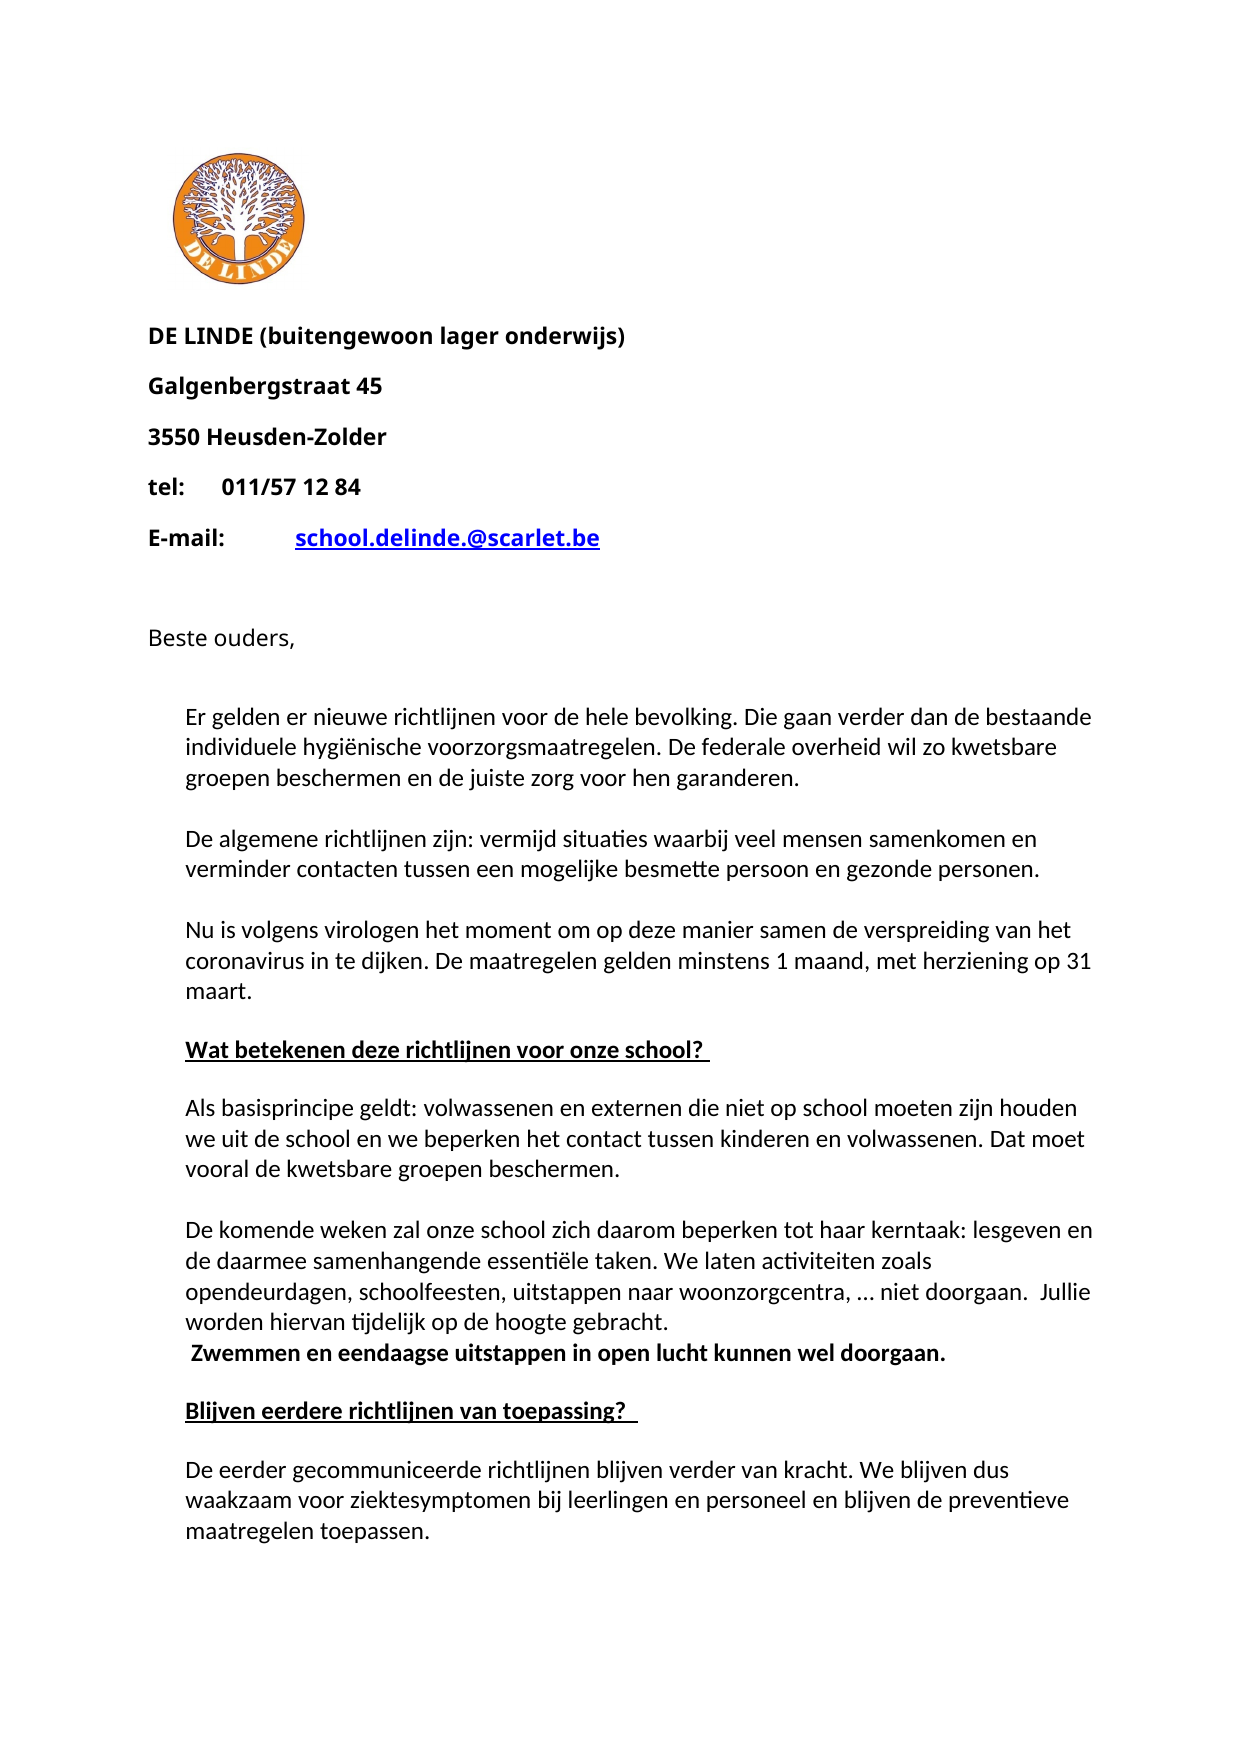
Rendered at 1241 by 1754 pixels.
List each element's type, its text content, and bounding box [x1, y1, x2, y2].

text Blijven eerdere richtlijnen van toepassing? [185, 1395, 1093, 1426]
text E-mail: school.delinde.@scarlet.be [148, 521, 1093, 553]
text De eerder gecommuniceerde richtlijnen blijven verder van kracht. We blijven dus waakzaam voor ziektesymptomen bij leerlingen en personeel en blijven de preventieve maatregelen toepassen. [185, 1454, 1093, 1545]
picture [167, 147, 310, 290]
text Wat betekenen deze richtlijnen voor onze school? [185, 1034, 1093, 1064]
text Er gelden er nieuwe richtlijnen voor de hele bevolking. Die gaan verder dan de bestaande individuele hygiënische voorzorgsmaatregelen. De federale overheid wil zo kwetsbare groepen beschermen en de juiste zorg voor hen garanderen. [185, 701, 1093, 792]
text tel: 011/57 12 84 [148, 471, 1093, 502]
text Beste ouders, [148, 622, 1093, 653]
text Nu is volgens virologen het moment om op deze manier samen de verspreiding van het coronavirus in te dijken. De maatregelen gelden minstens 1 maand, met herziening op 31 maart. [185, 914, 1093, 1006]
text Galgenbergstraat 45 [148, 370, 1093, 401]
text De komende weken zal onze school zich daarom beperken tot haar kerntaak: lesgeven en de daarmee samenhangende essentiële taken. We laten activiteiten zoals opendeurdagen, schoolfeesten, uitstappen naar woonzorgcentra, … niet doorgaan. Jullie worden hiervan tijdelijk op de hoogte gebracht. [185, 1214, 1093, 1337]
text 3550 Heusden-Zolder [148, 421, 1093, 452]
text Zwemmen en eendaagse uitstappen in open lucht kunnen wel doorgaan. [185, 1337, 1093, 1367]
text Als basisprincipe geldt: volwassenen en externen die niet op school moeten zijn houden we uit de school en we beperken het contact tussen kinderen en volwassenen. Dat moet vooral de kwetsbare groepen beschermen. [185, 1092, 1093, 1184]
text DE LINDE (buitengewoon lager onderwijs) [148, 320, 1093, 351]
text De algemene richtlijnen zijn: vermijd situaties waarbij veel mensen samenkomen en verminder contacten tussen een mogelijke besmette persoon en gezonde personen. [185, 823, 1093, 884]
